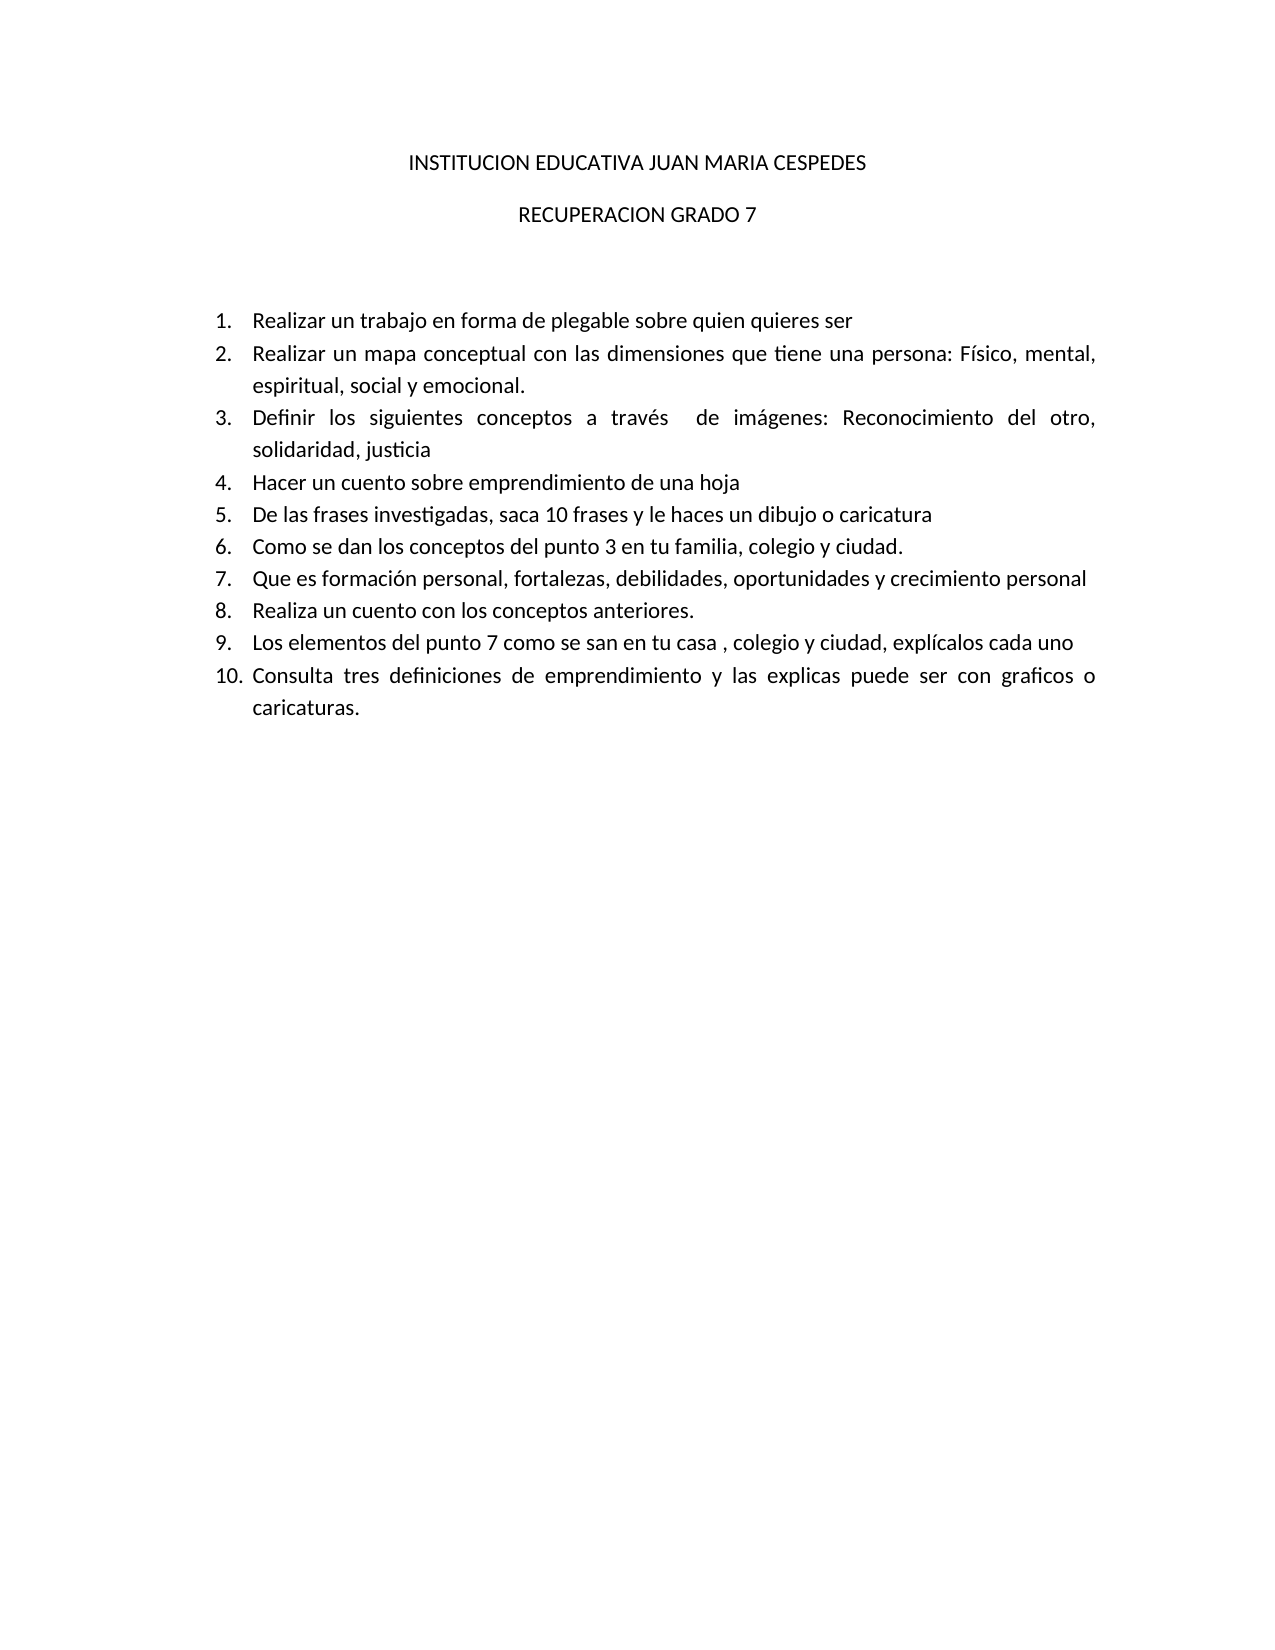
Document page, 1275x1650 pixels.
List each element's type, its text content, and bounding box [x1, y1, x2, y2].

list Los elementos del punto 7 como se san en tu casa , colegio y ciudad, explícalos cada uno [215, 628, 1098, 657]
list De las frases investigadas, saca 10 frases y le haces un dibujo o caricatura [215, 500, 1098, 528]
list Realizar un mapa conceptual con las dimensiones que tiene una persona: Físico, mental, espiritual, social y emocional. [215, 339, 1098, 399]
list Realiza un cuento con los conceptos anteriores. [215, 596, 1098, 624]
list Que es formación personal, fortalezas, debilidades, oportunidades y crecimiento personal [215, 564, 1098, 592]
list Hacer un cuento sobre emprendimiento de una hoja [215, 468, 1098, 496]
text RECUPERACION GRADO 7 [177, 201, 1098, 229]
list Realizar un trabajo en forma de plegable sobre quien quieres ser [215, 307, 1098, 335]
list Definir los siguientes conceptos a través de imágenes: Reconocimiento del otro, solidaridad, justicia [215, 403, 1098, 463]
list Consulta tres definiciones de emprendimiento y las explicas puede ser con graficos o caricaturas. [215, 661, 1098, 721]
list Como se dan los conceptos del punto 3 en tu familia, colegio y ciudad. [215, 532, 1098, 560]
text INSTITUCION EDUCATIVA JUAN MARIA CESPEDES [177, 148, 1098, 176]
